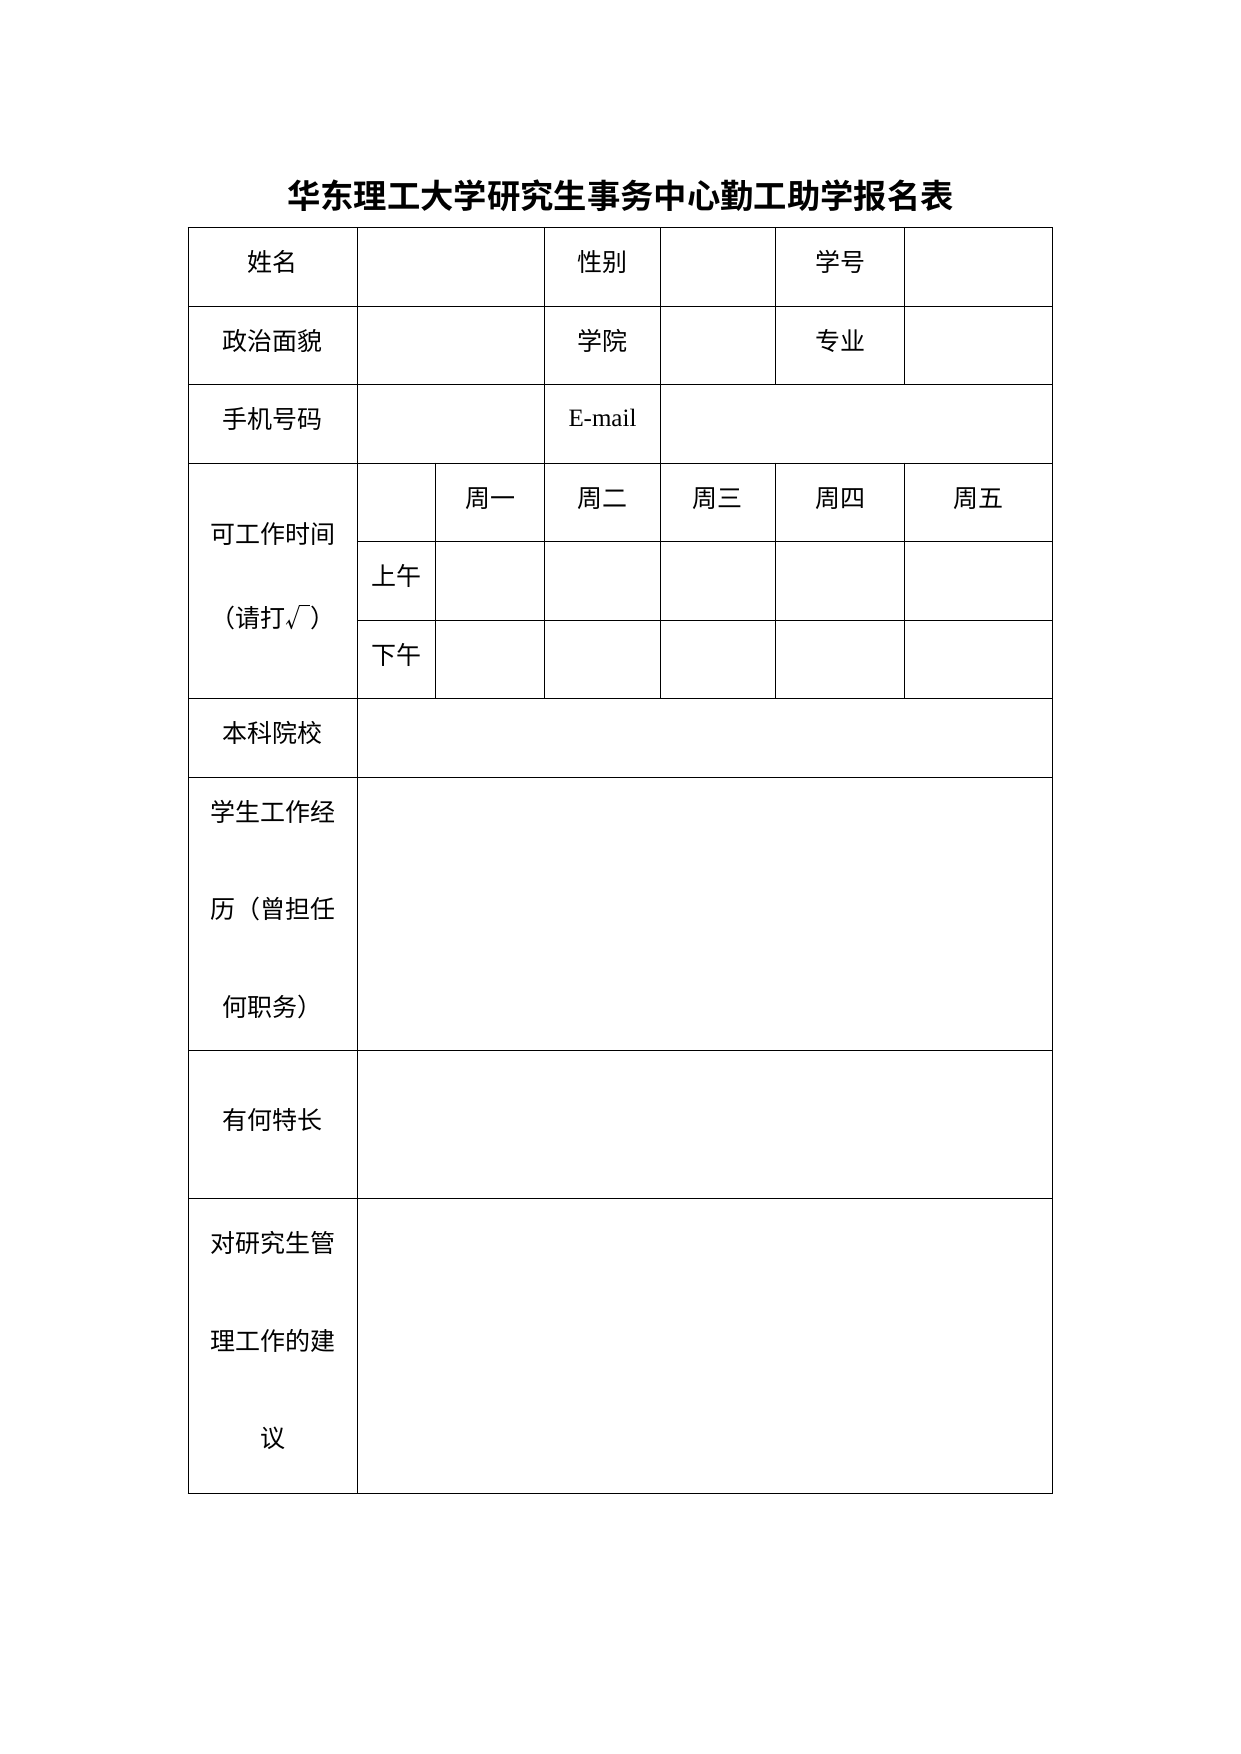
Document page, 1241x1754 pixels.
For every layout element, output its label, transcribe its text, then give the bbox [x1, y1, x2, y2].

table_cell [358, 699, 1052, 777]
table_cell [661, 542, 775, 620]
table_header 性别 [545, 228, 660, 306]
table_cell 上午 [358, 542, 435, 620]
table_cell [776, 621, 904, 698]
text 华东理工大学研究生事务中心勤工助学报名表 [187, 162, 1053, 227]
table_cell 可工作时间 （请打√） [189, 464, 357, 698]
table_cell 政治面貌 [189, 307, 357, 384]
table_cell [545, 621, 660, 698]
table_cell [358, 464, 435, 541]
table_cell [436, 621, 544, 698]
table_cell 有何特长 [189, 1051, 357, 1198]
table_cell 下午 [358, 621, 435, 698]
table_cell 周三 [661, 464, 775, 541]
table_cell [661, 307, 775, 384]
table_cell [436, 542, 544, 620]
table_cell [776, 542, 904, 620]
table_cell 周五 [905, 464, 1052, 541]
table_header [661, 228, 775, 306]
table_cell 学院 [545, 307, 660, 384]
table_cell E-mail [545, 385, 660, 463]
table_header [358, 228, 544, 306]
table_cell [661, 621, 775, 698]
table_cell [905, 542, 1052, 620]
table_cell 手机号码 [189, 385, 357, 463]
table_cell [358, 385, 544, 463]
table_cell [545, 542, 660, 620]
table_cell [905, 307, 1052, 384]
table_cell 专业 [776, 307, 904, 384]
table_header 姓名 [189, 228, 357, 306]
table_cell [358, 1199, 1052, 1493]
table_cell [905, 621, 1052, 698]
table_cell 学生工作经历（曾担任何职务） [189, 778, 357, 1050]
table_cell 对研究生管理工作的建议 [189, 1199, 357, 1493]
table_cell 周一 [436, 464, 544, 541]
table_cell [358, 1051, 1052, 1198]
table_cell [358, 778, 1052, 1050]
table_cell 本科院校 [189, 699, 357, 777]
table_cell [358, 307, 544, 384]
table_cell [661, 385, 1052, 463]
table_cell 周二 [545, 464, 660, 541]
table_header 学号 [776, 228, 904, 306]
table_cell 周四 [776, 464, 904, 541]
table_header [905, 228, 1052, 306]
